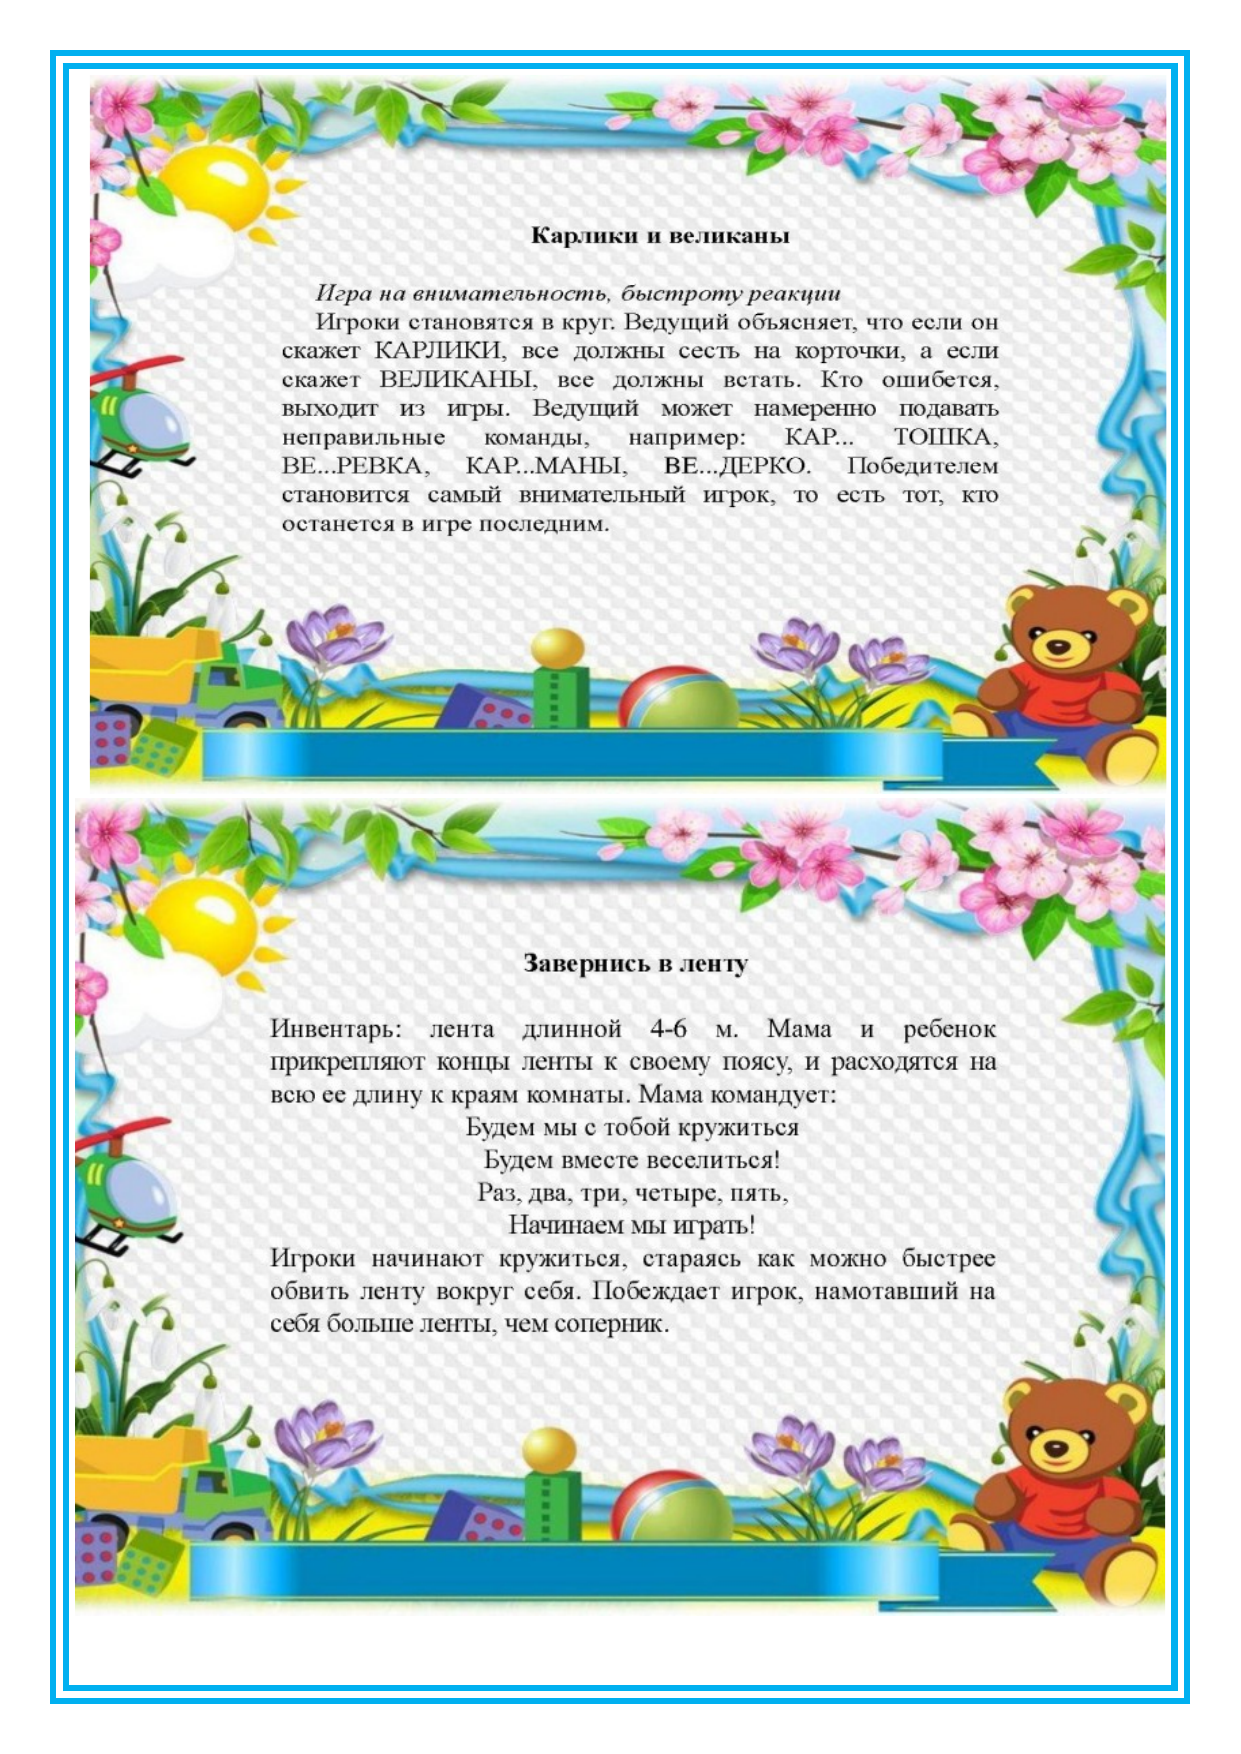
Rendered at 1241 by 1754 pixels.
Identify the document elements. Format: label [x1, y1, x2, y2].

picture [89, 75, 1167, 794]
picture [75, 798, 1166, 1616]
